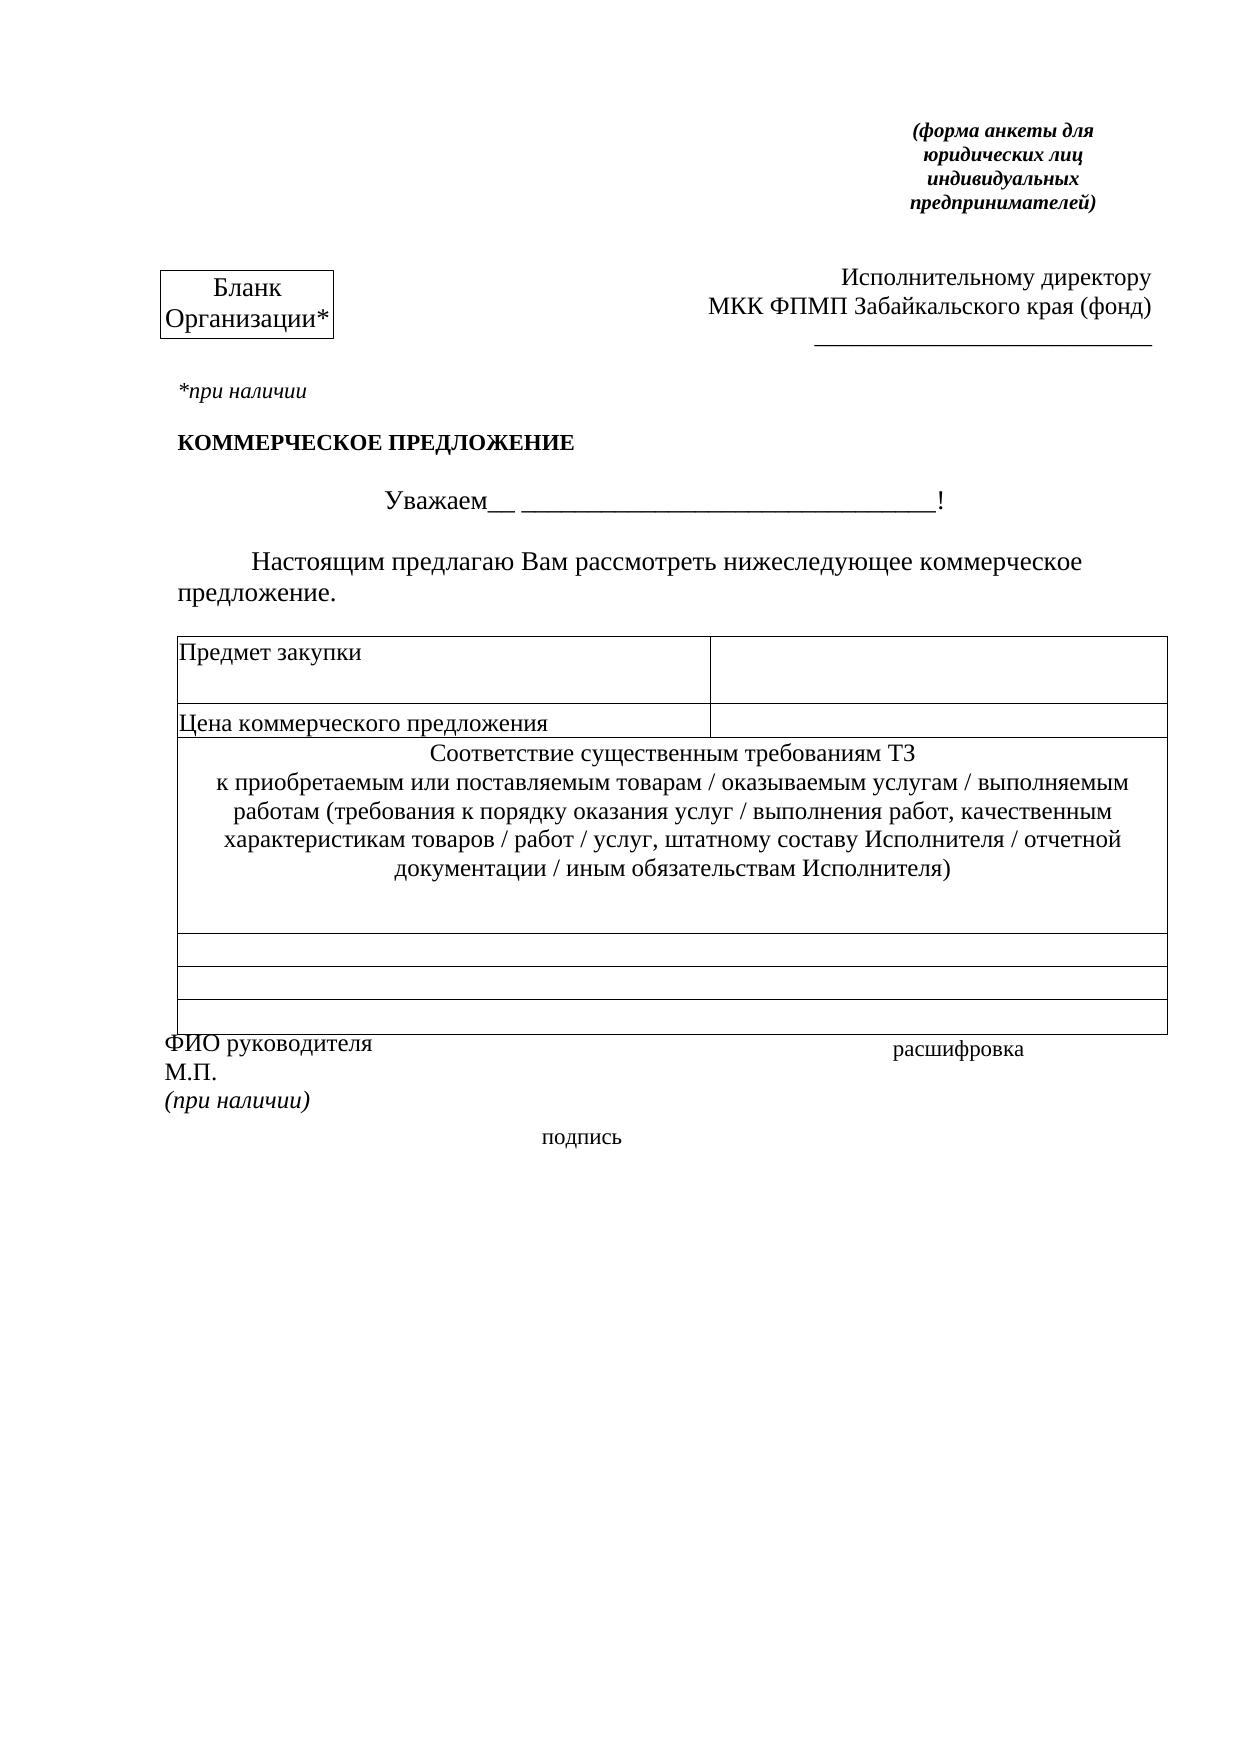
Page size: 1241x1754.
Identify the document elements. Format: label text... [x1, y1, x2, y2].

table_cell [178, 934, 1167, 966]
text *при наличии [177, 377, 1152, 404]
text (форма анкеты для юридических лиц индивидуальных предпринимателей) [856, 118, 1152, 214]
text расшифровка [893, 1036, 1044, 1062]
text ___________________________ [177, 320, 1152, 349]
table_header [711, 637, 1167, 703]
text Настоящим предлагаю Вам рассмотреть нижеследующее коммерческое предложение. п [177, 545, 1152, 607]
text Исполнительному директору [177, 262, 1152, 291]
text КОММЕРЧЕСКОЕ ПРЕДЛОЖЕНИЕ [177, 429, 1152, 455]
table_cell [178, 967, 1167, 998]
table_cell Соответствие существенным требованиям ТЗ к приобретаемым или поставляемым товарам / оказываемым услугам / выполняемым работам (требования к порядку оказания услуг / выполнения работ, качественным характеристикам товаров / работ / услуг, штатному составу Исполнителя / отчетной документации / иным обязательствам Исполнителя) [178, 738, 1167, 933]
table_cell [711, 704, 1167, 737]
text подпись [542, 1123, 634, 1149]
text МКК ФПМП Забайкальского края (фонд) [334, 291, 1152, 320]
table_cell Цена коммерческого предложения [178, 704, 710, 737]
text МКК ФПМП Забайкальского края (фонд) [177, 291, 333, 320]
table_cell [178, 1000, 1167, 1034]
text Уважаем__ ! [177, 484, 1152, 516]
table_header Предмет закупки [178, 637, 710, 703]
